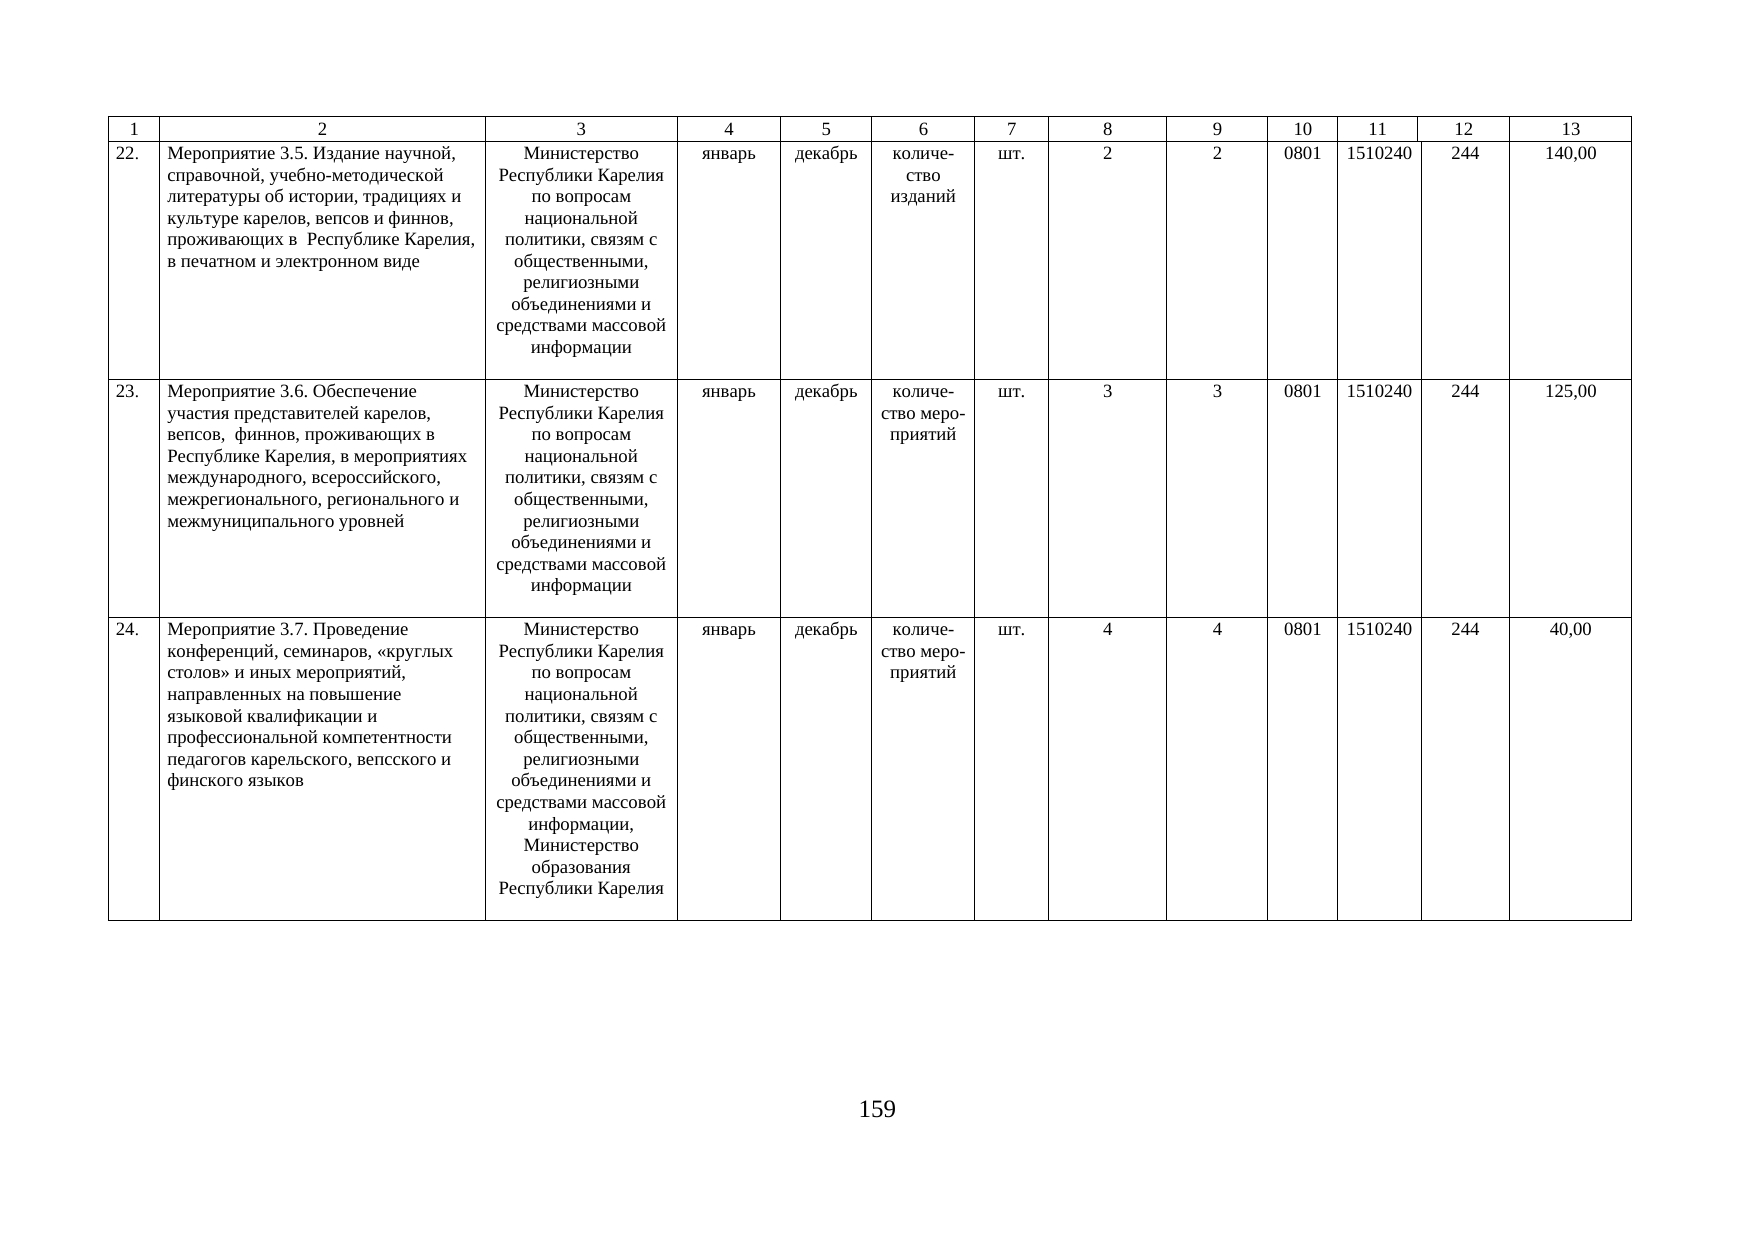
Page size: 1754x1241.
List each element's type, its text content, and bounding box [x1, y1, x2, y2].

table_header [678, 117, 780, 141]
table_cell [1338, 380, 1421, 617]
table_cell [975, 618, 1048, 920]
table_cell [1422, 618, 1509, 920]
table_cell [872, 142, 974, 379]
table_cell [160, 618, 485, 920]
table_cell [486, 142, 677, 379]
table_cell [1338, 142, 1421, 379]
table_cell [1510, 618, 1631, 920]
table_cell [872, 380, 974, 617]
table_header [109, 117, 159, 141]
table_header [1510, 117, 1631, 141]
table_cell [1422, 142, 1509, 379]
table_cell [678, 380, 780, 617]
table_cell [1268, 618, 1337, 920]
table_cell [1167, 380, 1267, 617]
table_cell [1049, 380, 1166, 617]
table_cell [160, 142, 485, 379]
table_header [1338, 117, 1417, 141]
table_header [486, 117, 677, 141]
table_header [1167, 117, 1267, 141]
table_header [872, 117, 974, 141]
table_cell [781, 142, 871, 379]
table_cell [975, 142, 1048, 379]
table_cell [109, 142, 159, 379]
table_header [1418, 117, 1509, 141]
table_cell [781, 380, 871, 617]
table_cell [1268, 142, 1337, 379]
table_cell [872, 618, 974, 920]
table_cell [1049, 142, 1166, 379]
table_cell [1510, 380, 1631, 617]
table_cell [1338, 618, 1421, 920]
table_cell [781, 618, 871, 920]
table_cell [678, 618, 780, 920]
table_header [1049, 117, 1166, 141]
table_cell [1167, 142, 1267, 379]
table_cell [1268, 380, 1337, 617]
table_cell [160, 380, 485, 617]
text 159 [118, 1094, 1636, 1122]
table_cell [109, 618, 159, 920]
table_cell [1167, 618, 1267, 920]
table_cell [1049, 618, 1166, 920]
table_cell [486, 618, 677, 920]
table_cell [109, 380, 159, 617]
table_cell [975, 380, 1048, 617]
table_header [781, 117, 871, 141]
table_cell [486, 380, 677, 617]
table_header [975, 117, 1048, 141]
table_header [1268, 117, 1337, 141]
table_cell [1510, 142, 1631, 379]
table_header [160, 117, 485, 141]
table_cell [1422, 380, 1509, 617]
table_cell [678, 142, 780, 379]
